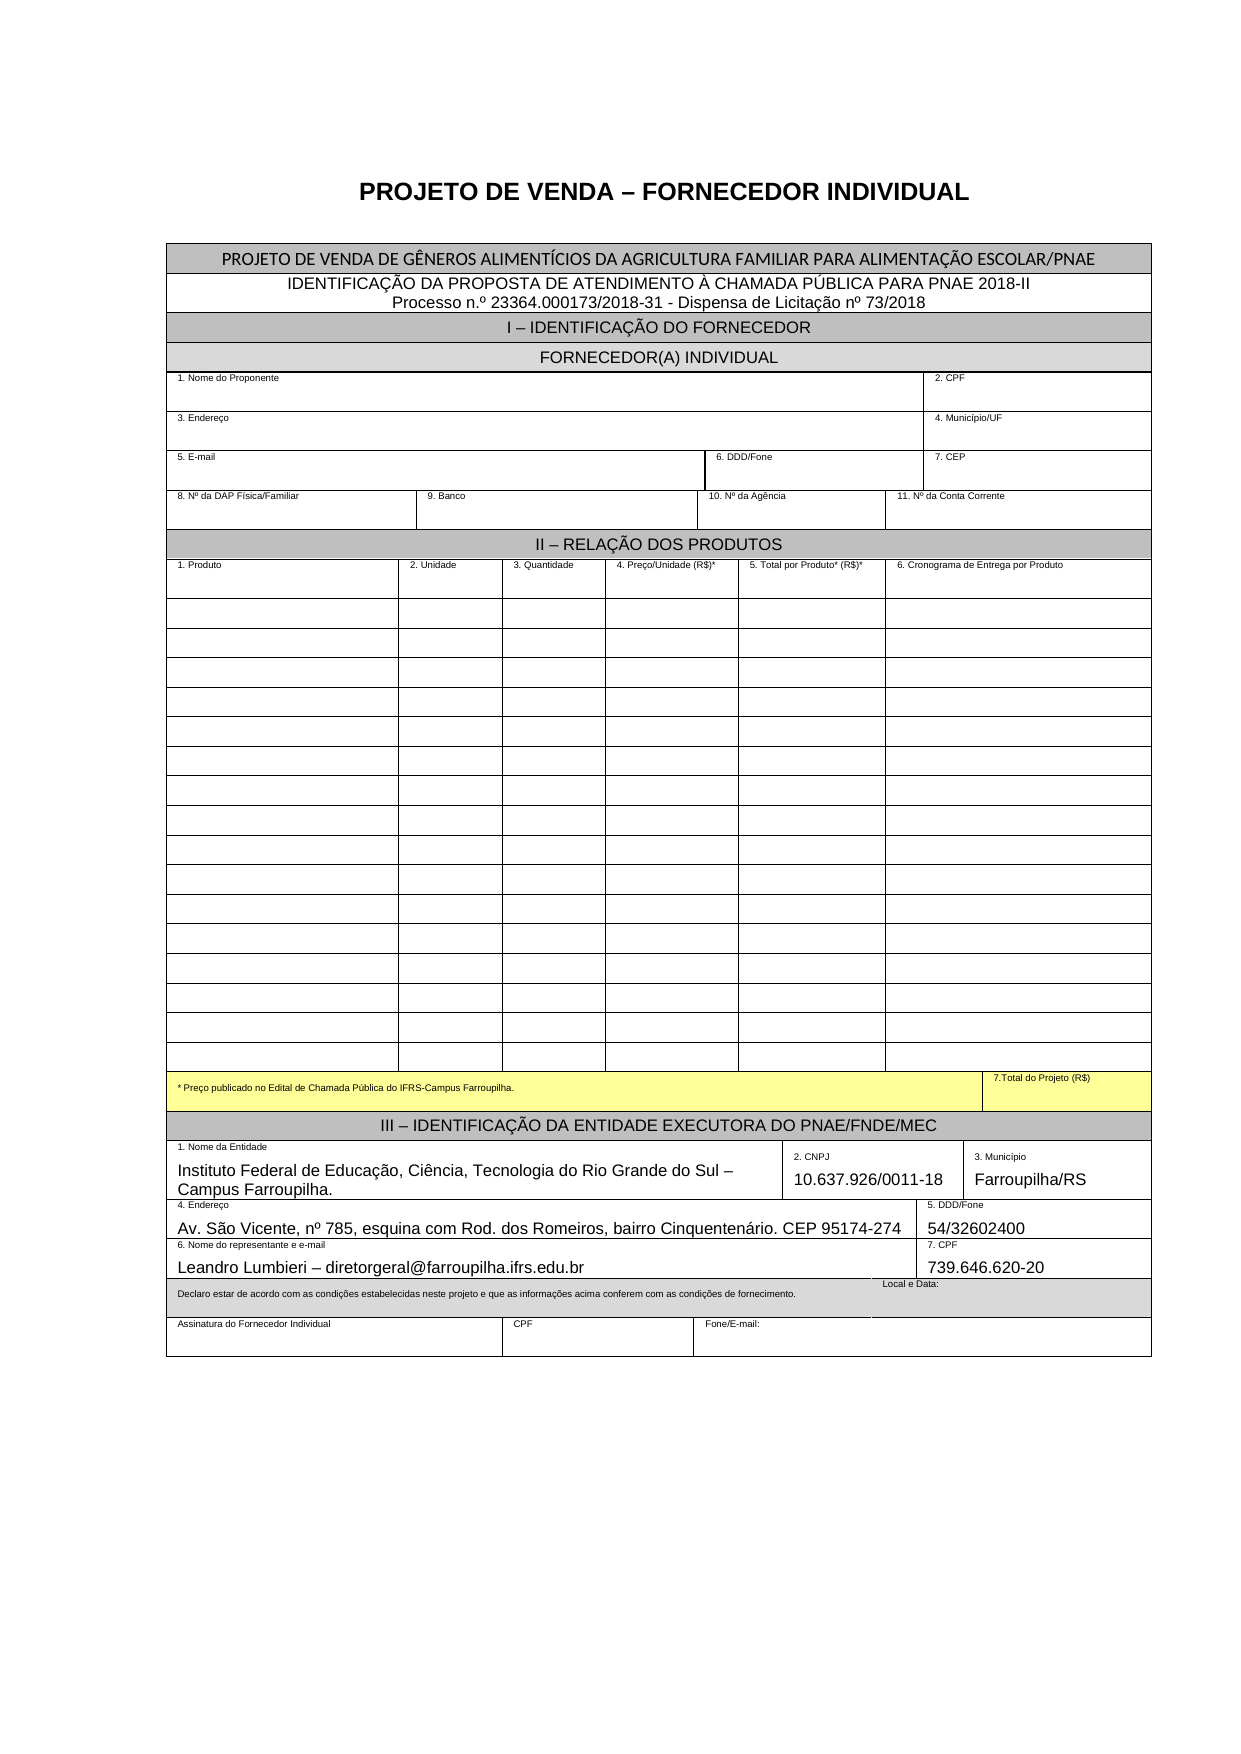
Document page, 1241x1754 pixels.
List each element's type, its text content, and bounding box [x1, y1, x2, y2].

table_cell [503, 806, 605, 834]
table_cell [167, 806, 398, 834]
table_cell 7. CEP [924, 451, 1151, 489]
table_cell 5. Total por Produto* (R$)* [739, 560, 885, 598]
table_cell [399, 599, 502, 627]
table_cell [167, 776, 398, 805]
table_cell [606, 924, 738, 953]
table_cell 1. Produto [167, 560, 398, 598]
table_cell [167, 688, 398, 716]
table_cell [606, 599, 738, 627]
table_cell FORNECEDOR(A) INDIVIDUAL [167, 343, 1151, 371]
table_cell [606, 895, 738, 923]
table_cell [503, 658, 605, 687]
table_cell [167, 895, 398, 923]
table_cell [606, 629, 738, 657]
table_cell [399, 836, 502, 864]
table_cell [167, 865, 398, 894]
table_cell [503, 895, 605, 923]
table_cell [739, 836, 885, 864]
table_cell 4. Endereço Av. São Vicente, nº 785, esquina com Rod. dos Romeiros, bairro Cinquentenário. CEP 95174-274 [167, 1200, 916, 1238]
table_cell III – IDENTIFICAÇÃO DA ENTIDADE EXECUTORA DO PNAE/FNDE/MEC [167, 1112, 1151, 1140]
table_cell [886, 836, 1151, 864]
table_cell [167, 717, 398, 746]
table_cell [503, 688, 605, 716]
table_cell [606, 747, 738, 775]
table_cell 6. Nome do representante e e-mail Leandro Lumbieri – diretorgeral@farroupilha.ifrs.edu.br [167, 1239, 916, 1277]
table_cell Declaro estar de acordo com as condições estabelecidas neste projeto e que as informações acima conferem com as condições de fornecimento. [167, 1279, 871, 1317]
table_cell [503, 924, 605, 953]
table_cell [886, 1043, 1151, 1071]
table_cell [399, 1043, 502, 1071]
table_cell [503, 1013, 605, 1042]
table_cell [606, 865, 738, 894]
table_cell Local e Data: [872, 1279, 1151, 1317]
table_cell [739, 1013, 885, 1042]
table_cell Assinatura do Fornecedor Individual [167, 1318, 502, 1356]
table_cell [886, 717, 1151, 746]
table_cell IDENTIFICAÇÃO DA PROPOSTA DE ATENDIMENTO À CHAMADA PÚBLICA PARA PNAE 2018-II Processo n.º 23364.000173/2018-31 - Dispensa de Licitação nº 73/2018 [167, 274, 1151, 312]
table_cell [399, 924, 502, 953]
table_cell II – RELAÇÃO DOS PRODUTOS [167, 530, 1151, 558]
table_cell [886, 658, 1151, 687]
table_cell 8. Nº da DAP Física/Familiar [167, 491, 416, 529]
table_cell [503, 747, 605, 775]
table_cell [606, 806, 738, 834]
table_cell [606, 836, 738, 864]
table_cell [503, 717, 605, 746]
table_cell [167, 747, 398, 775]
table_cell [606, 1043, 738, 1071]
table_cell 2. CNPJ 10.637.926/0011-18 [783, 1141, 963, 1199]
table_cell 2. CPF [924, 373, 1151, 411]
table_cell [503, 865, 605, 894]
table_cell [399, 806, 502, 834]
table_cell [399, 865, 502, 894]
table_cell [167, 1013, 398, 1042]
table_cell I – IDENTIFICAÇÃO DO FORNECEDOR [167, 313, 1151, 342]
table_cell CPF [503, 1318, 693, 1356]
table_cell [606, 984, 738, 1012]
table_cell [503, 776, 605, 805]
table_cell [503, 984, 605, 1012]
table_cell Fone/E-mail: [694, 1318, 1151, 1356]
table_cell 3. Município Farroupilha/RS [964, 1141, 1151, 1199]
table_cell [606, 658, 738, 687]
table_cell [167, 599, 398, 627]
table_cell 10. Nº da Agência [698, 491, 885, 529]
table_cell 4. Preço/Unidade (R$)* [606, 560, 738, 598]
table_cell [886, 747, 1151, 775]
table_cell [167, 1043, 398, 1071]
table_cell [503, 1043, 605, 1071]
table_cell 1. Nome da Entidade Instituto Federal de Educação, Ciência, Tecnologia do Rio Grande do Sul – Campus Farroupilha. [167, 1141, 782, 1199]
table_cell [739, 954, 885, 982]
table_cell 5. E-mail [167, 451, 704, 489]
table_cell [399, 629, 502, 657]
table_cell [739, 688, 885, 716]
table_cell [739, 984, 885, 1012]
table_cell 6. Cronograma de Entrega por Produto [886, 560, 1151, 598]
table_cell 7. CPF 739.646.620-20 [917, 1239, 1151, 1277]
table_cell [399, 984, 502, 1012]
table_cell [606, 717, 738, 746]
table_cell [739, 806, 885, 834]
table_cell [399, 717, 502, 746]
table_cell [739, 895, 885, 923]
table_cell [167, 984, 398, 1012]
table_cell [886, 629, 1151, 657]
table_cell [503, 836, 605, 864]
table_cell [739, 1043, 885, 1071]
table_cell 5. DDD/Fone 54/32602400 [917, 1200, 1151, 1238]
table_cell 11. Nº da Conta Corrente [886, 491, 1151, 529]
table_cell [606, 954, 738, 982]
text PROJETO DE VENDA – FORNECEDOR INDIVIDUAL [177, 177, 1152, 206]
table_cell 7.Total do Projeto (R$) [983, 1072, 1151, 1111]
table_cell 9. Banco [417, 491, 697, 529]
table_cell [739, 717, 885, 746]
table_cell [167, 836, 398, 864]
table_cell 3. Quantidade [503, 560, 605, 598]
table_cell [167, 658, 398, 687]
table_header PROJETO DE VENDA DE GÊNEROS ALIMENTÍCIOS DA AGRICULTURA FAMILIAR PARA ALIMENTAÇÃO ESCOLAR/PNAE [167, 244, 1151, 273]
table_cell [886, 984, 1151, 1012]
table_cell [399, 747, 502, 775]
table_cell [399, 776, 502, 805]
table_cell [739, 599, 885, 627]
table_cell [739, 924, 885, 953]
table_cell [886, 1013, 1151, 1042]
table_cell 2. Unidade [399, 560, 502, 598]
table_cell [503, 599, 605, 627]
table_cell * Preço publicado no Edital de Chamada Pública do IFRS-Campus Farroupilha. [167, 1072, 982, 1111]
table_cell [739, 776, 885, 805]
table_cell [886, 776, 1151, 805]
table_cell [167, 629, 398, 657]
table_cell [739, 747, 885, 775]
table_cell [503, 954, 605, 982]
table_cell [886, 924, 1151, 953]
table_cell 4. Município/UF [924, 412, 1151, 450]
table_cell 3. Endereço [167, 412, 923, 450]
table_cell [399, 658, 502, 687]
table_cell [399, 688, 502, 716]
table_cell [739, 629, 885, 657]
table_cell [606, 688, 738, 716]
table_cell [503, 629, 605, 657]
table_cell 6. DDD/Fone [706, 451, 923, 489]
table_cell [886, 688, 1151, 716]
table_cell [886, 806, 1151, 834]
table_cell [399, 895, 502, 923]
table_cell [167, 954, 398, 982]
table_cell 1. Nome do Proponente [167, 373, 923, 411]
table_cell [739, 865, 885, 894]
table_cell [606, 1013, 738, 1042]
table_cell [606, 776, 738, 805]
table_cell [739, 658, 885, 687]
table_cell [167, 924, 398, 953]
table_cell [886, 865, 1151, 894]
table_cell [886, 599, 1151, 627]
table_cell [886, 954, 1151, 982]
table_cell [886, 895, 1151, 923]
table_cell [399, 1013, 502, 1042]
table_cell [399, 954, 502, 982]
